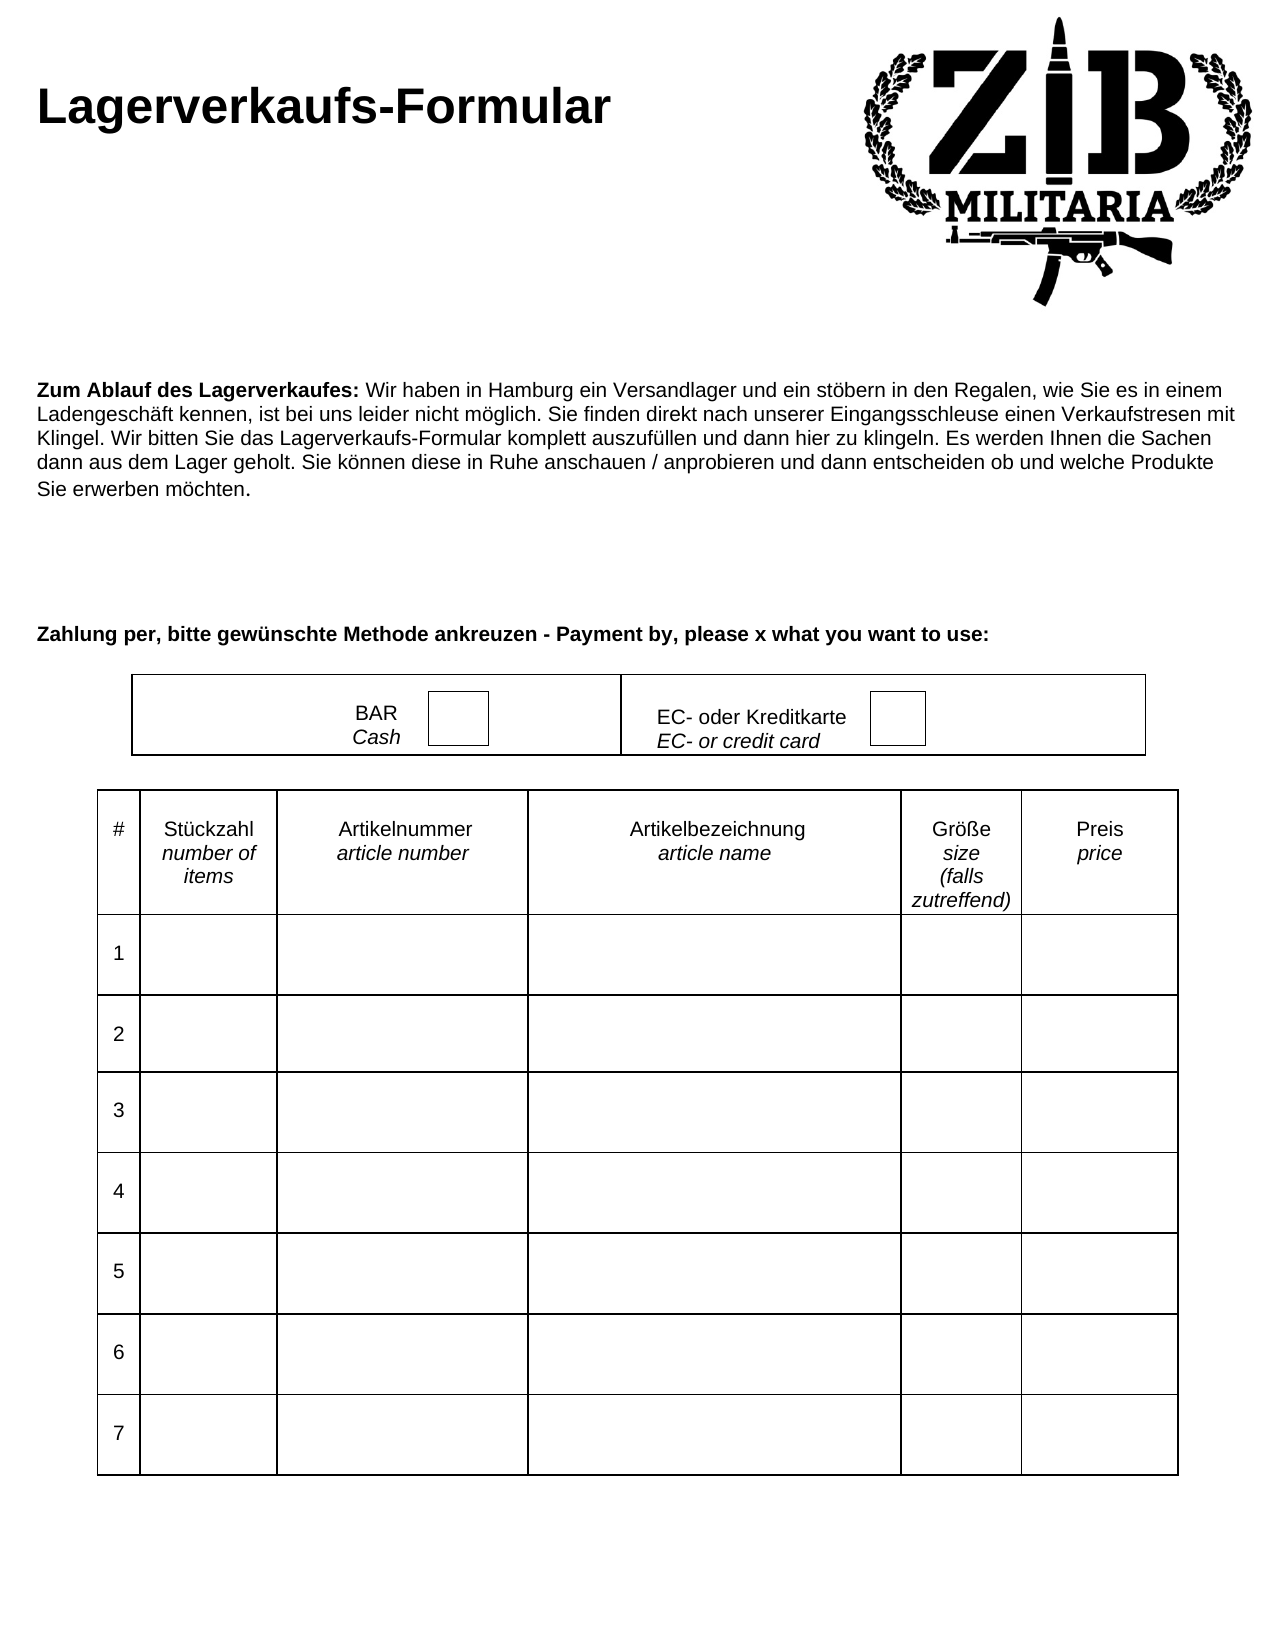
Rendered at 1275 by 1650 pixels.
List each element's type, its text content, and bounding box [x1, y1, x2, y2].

table_cell [278, 1395, 527, 1474]
table_cell 4 [98, 1153, 139, 1232]
table_cell [141, 996, 276, 1071]
table_header BAR Cash [133, 675, 620, 754]
table_header Preis price [1022, 791, 1177, 914]
table_header EC- oder Kreditkarte EC- or credit card [622, 675, 1145, 754]
table_cell [529, 1153, 900, 1232]
table_header Größe size (falls zutreffend) [902, 791, 1021, 914]
table_cell [278, 1234, 527, 1313]
table_cell [529, 996, 900, 1071]
table_cell [529, 1234, 900, 1313]
table_cell [1022, 1315, 1177, 1393]
table_cell [1022, 996, 1177, 1071]
table_cell [902, 1234, 1021, 1313]
table_cell [1022, 1073, 1177, 1152]
table_header # [98, 791, 139, 914]
table_cell 1 [98, 915, 139, 994]
table_cell [278, 915, 527, 994]
table_cell 5 [98, 1234, 139, 1313]
table_cell [902, 1073, 1021, 1152]
table_cell [278, 1315, 527, 1393]
table_cell [278, 996, 527, 1071]
table_cell 7 [98, 1395, 139, 1474]
table_cell [902, 915, 1021, 994]
table_cell [529, 915, 900, 994]
table_cell [141, 1073, 276, 1152]
table_cell [141, 1153, 276, 1232]
text Lagerverkaufs-Formular [37, 0, 1238, 210]
table_cell [278, 1153, 527, 1232]
table_header Artikelnummer article number [278, 791, 527, 914]
table_cell 6 [98, 1315, 139, 1393]
table_header Artikelbezeichnung article name [529, 791, 900, 914]
table_cell [529, 1395, 900, 1474]
table_cell 3 [98, 1073, 139, 1152]
table_header Stückzahl number of items [141, 791, 276, 914]
table_cell [1022, 1395, 1177, 1474]
text Zum Ablauf des Lagerverkaufes: Wir haben in Hamburg ein Versandlager und ein stöbern in den Regalen, wie Sie es in einem Ladengeschäft kennen, ist bei uns leider nicht möglich. Sie finden direkt nach unserer Eingangsschleuse einen Verkaufstresen mit Klingel. Wir bitten Sie das Lagerverkaufs-Formular komplett auszufüllen und dann hier zu klingeln. Es werden Ihnen die Sachen dann aus dem Lager geholt. Sie können diese in Ruhe anschauen / anprobieren und dann entscheiden ob und welche Produkte Sie erwerben möchten. [37, 378, 1238, 502]
table_cell [902, 1153, 1021, 1232]
text Zahlung per, bitte gewünschte Methode ankreuzen - Payment by, please x what you want to use: [37, 597, 1238, 673]
table_cell [902, 1395, 1021, 1474]
table_cell [141, 1395, 276, 1474]
table_cell [902, 996, 1021, 1071]
table_cell [1022, 1234, 1177, 1313]
table_cell [141, 1234, 276, 1313]
table_cell [529, 1073, 900, 1152]
table_cell [141, 915, 276, 994]
picture [861, 0, 1255, 332]
table_cell [529, 1315, 900, 1393]
table_cell [1022, 1153, 1177, 1232]
table_cell [1022, 915, 1177, 994]
table_cell [141, 1315, 276, 1393]
table_cell [902, 1315, 1021, 1393]
table_cell [278, 1073, 527, 1152]
table_cell 2 [98, 996, 139, 1071]
